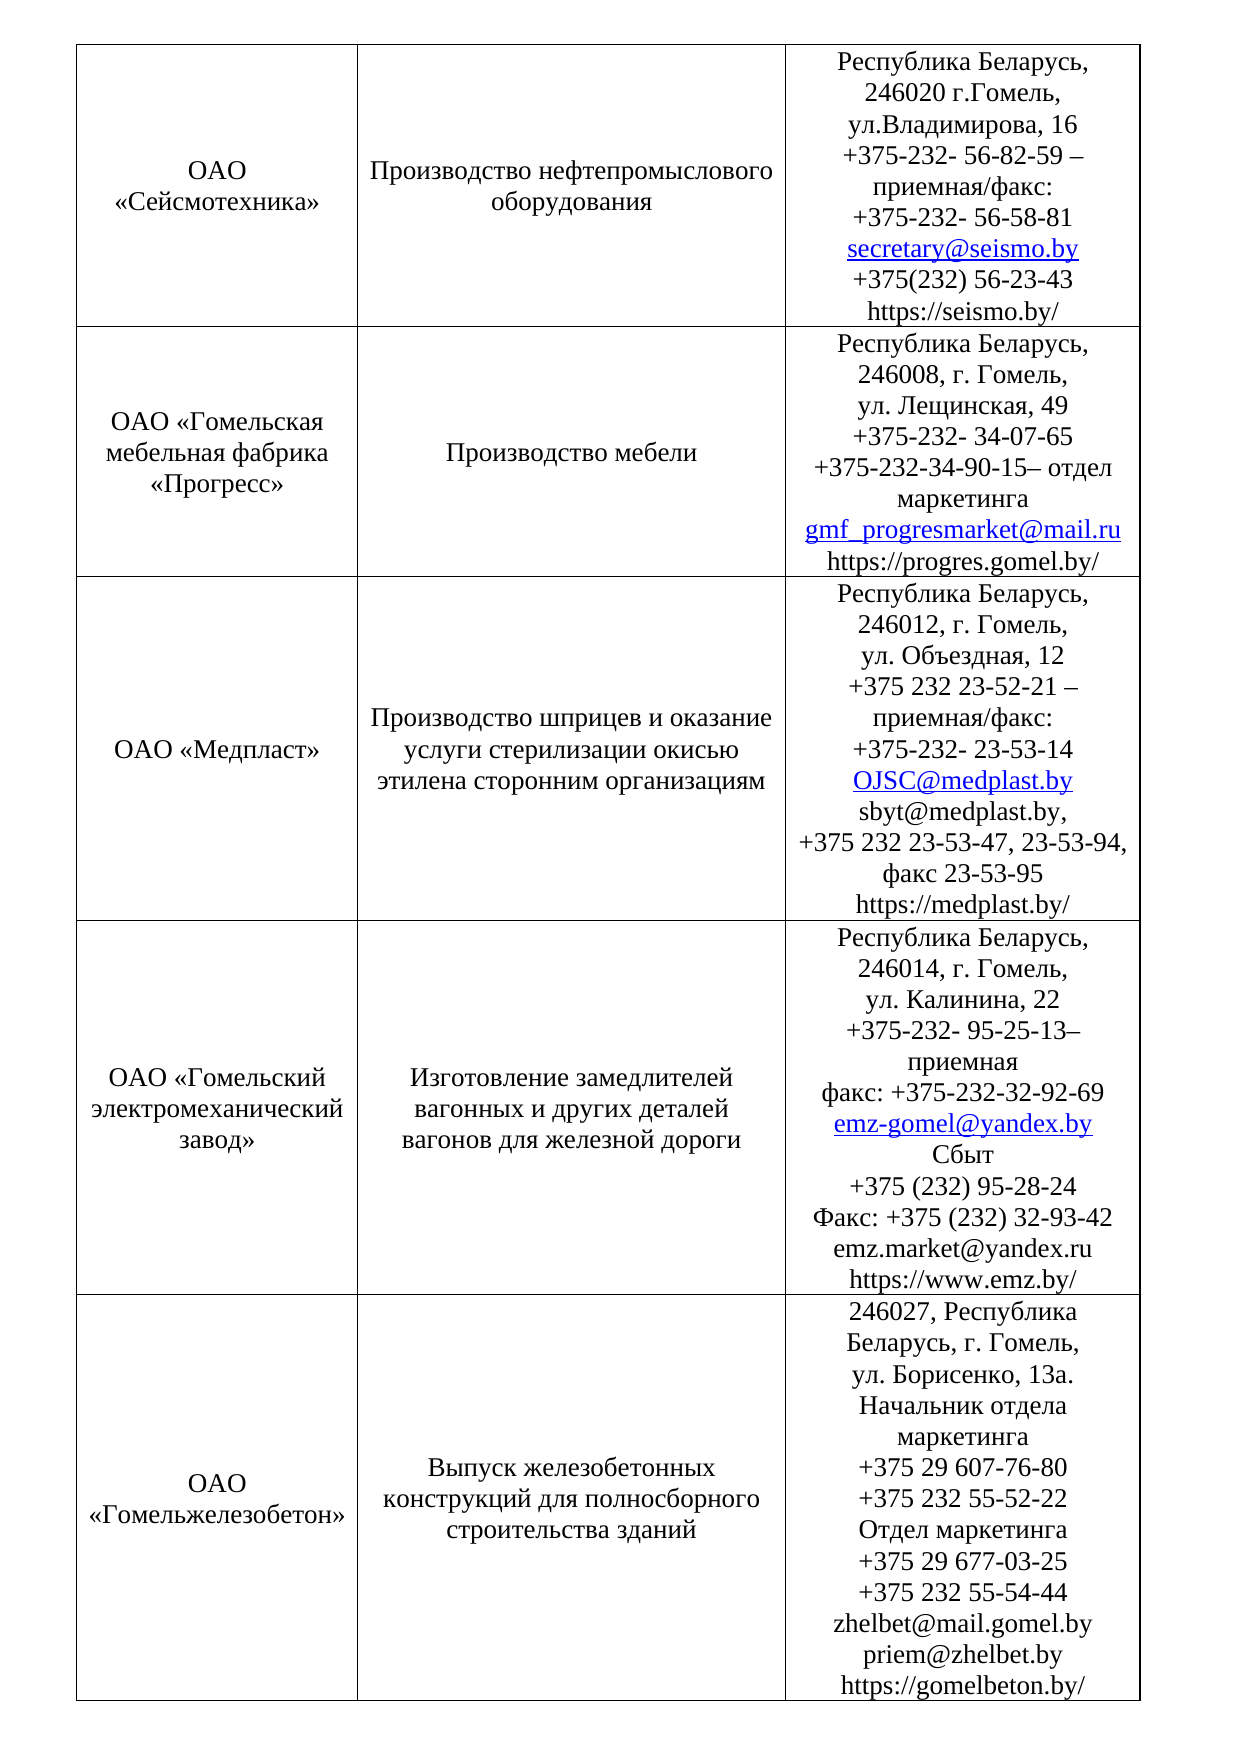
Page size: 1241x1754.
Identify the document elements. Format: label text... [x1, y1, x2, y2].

table_cell Республика Беларусь, 246012, г. Гомель, ул. Объездная, 12 +375 232 23-52-21 – приемная/факс: +375-232- 23-53-14 OJSC@medplast.by sbyt@medplast.by, +375 232 23-53-47, 23-53-94, факс 23-53-95 https://medplast.by/ [786, 577, 1139, 919]
table_cell Республика Беларусь, 246020 г.Гомель, ул.Владимирова, 16 +375-232- 56-82-59 – приемная/факс: +375-232- 56-58-81 secretary@seismo.by +375(232) 56-23-43 https://seismo.by/ [786, 45, 1139, 326]
table_cell Республика Беларусь, 246014, г. Гомель, ул. Калинина, 22 +375-232- 95-25-13– приемная факс: +375-232-32-92-69 emz-gomel@yandex.by Сбыт +375 (232) 95-28-24 Факс: +375 (232) 32-93-42 emz.market@yandex.ru https://www.emz.by/ [786, 921, 1139, 1294]
table_cell Производство мебели [358, 327, 785, 576]
table_cell 246027, Республика Беларусь, г. Гомель, ул. Борисенко, 13а. Начальник отдела маркетинга +375 29 607-76-80 +375 232 55-52-22 Отдел маркетинга +375 29 677-03-25 +375 232 55-54-44 zhelbet@mail.gomel.by priem@zhelbet.by https://gomelbeton.by/ [786, 1295, 1139, 1700]
table_cell ОАО «Медпласт» [77, 577, 357, 919]
table_cell ОАО «Сейсмотехника» [77, 45, 357, 326]
table_cell Производство шприцев и оказание услуги стерилизации окисью этилена сторонним организациям [358, 577, 785, 919]
table_cell Республика Беларусь, 246008, г. Гомель, ул. Лещинская, 49 +375-232- 34-07-65 +375-232-34-90-15– отдел маркетинга gmf_progresmarket@mail.ru https://progres.gomel.by/ [786, 327, 1139, 576]
table_cell Выпуск железобетонных конструкций для полносборного строительства зданий [358, 1295, 785, 1700]
table_cell Изготовление замедлителей вагонных и других деталей вагонов для железной дороги [358, 921, 785, 1294]
table_cell ОАО «Гомельский электромеханический завод» [77, 921, 357, 1294]
table_cell ОАО «Гомельская мебельная фабрика «Прогресс» [77, 327, 357, 576]
table_cell ОАО «Гомельжелезобетон» [77, 1295, 357, 1700]
table_cell Производство нефтепромыслового оборудования [358, 45, 785, 326]
